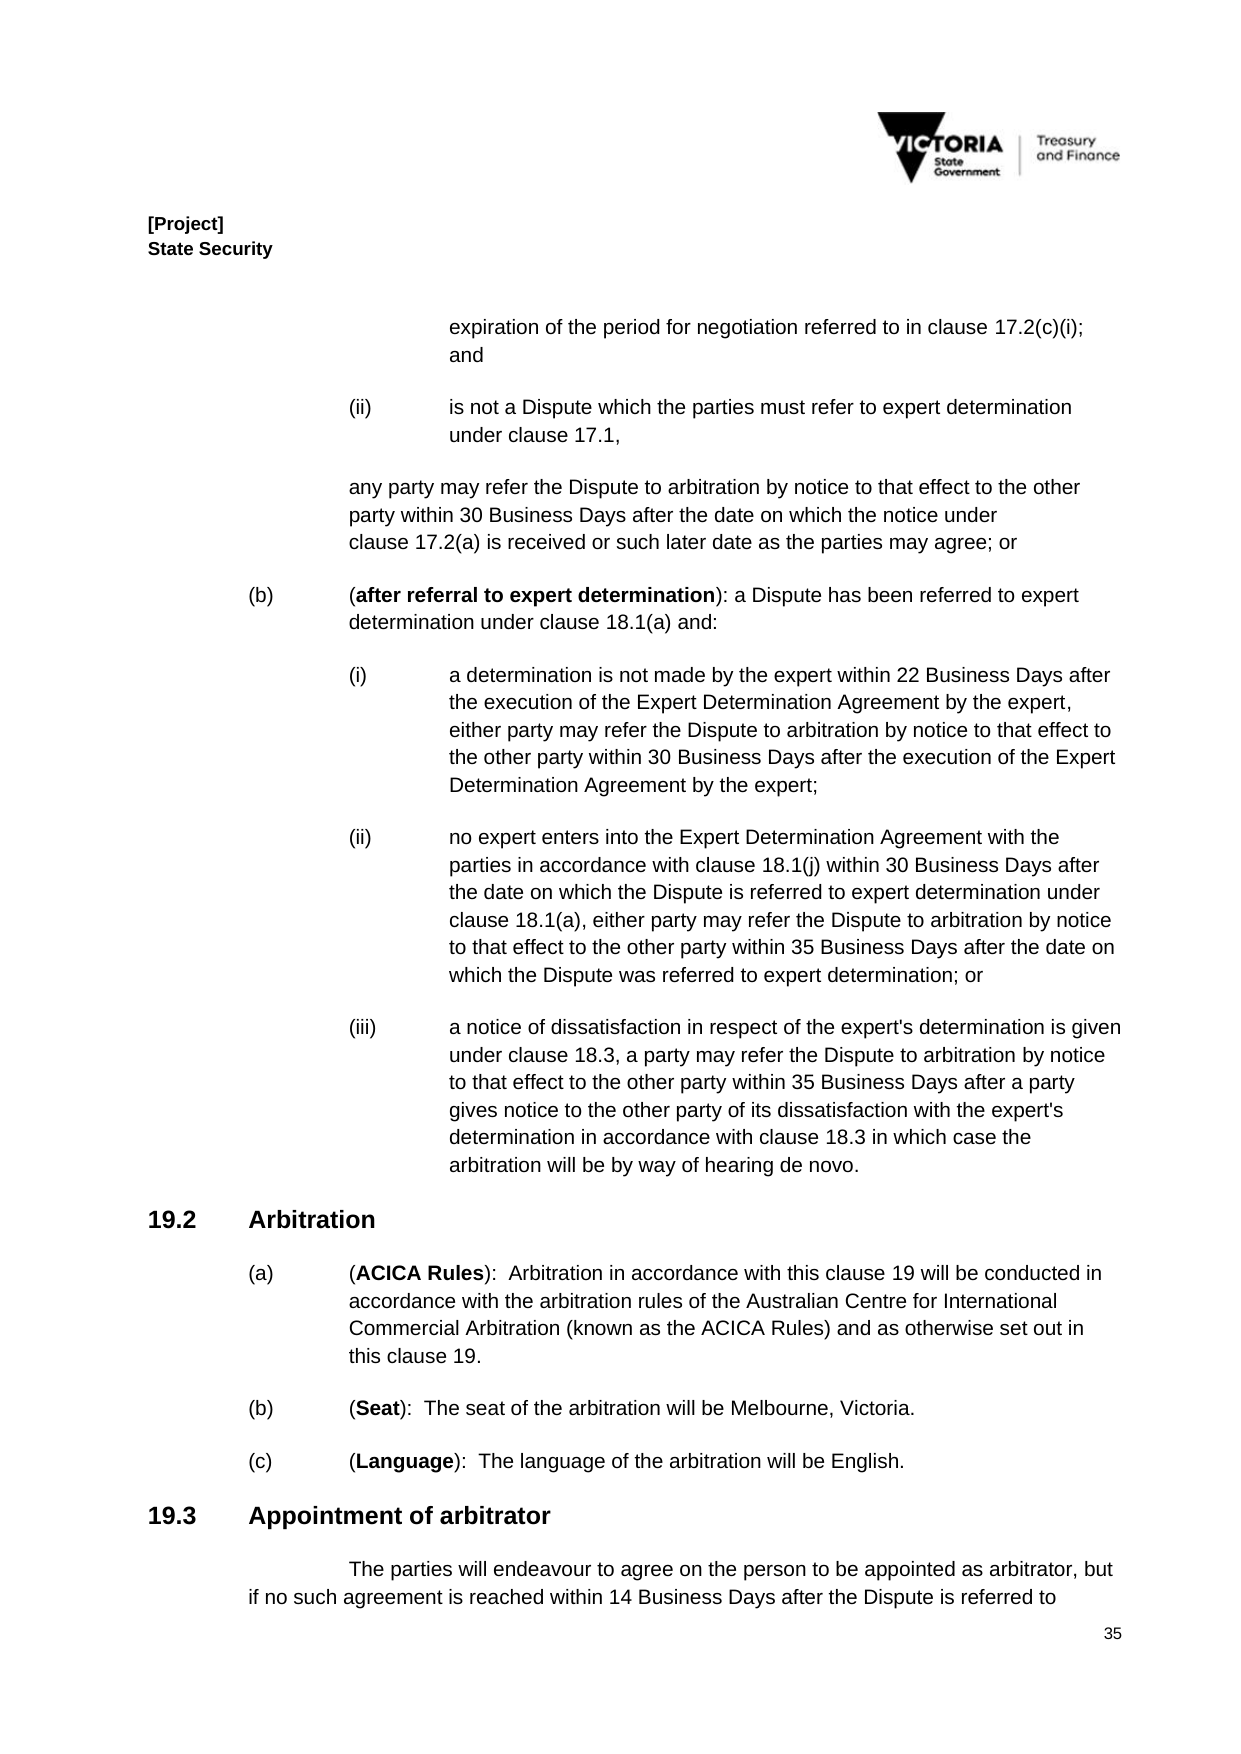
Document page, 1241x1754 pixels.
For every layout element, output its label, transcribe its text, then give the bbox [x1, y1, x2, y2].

subtitle (Seat): The seat of the arbitration will be Melbourne, Victoria. [248, 1396, 1122, 1420]
subtitle Appointment of arbitrator [148, 1501, 1122, 1530]
subtitle (after referral to expert determination): a Dispute has been referred to expert determination under clause 18.1(a) and: [248, 583, 1122, 634]
picture [877, 112, 1121, 185]
subtitle a notice of dissatisfaction in respect of the expert's determination is given under clause 18.3, a party may refer the Dispute to arbitration by notice to that effect to the other party within 35 Business Days after a party gives notice to the other party of its dissatisfaction with the expert's determination in accordance with clause 18.3 in which case the arbitration will be by way of hearing de novo. [348, 1015, 1122, 1177]
subtitle a determination is not made by the expert within 22 Business Days after the execution of the Expert Determination Agreement by the expert, either party may refer the Dispute to arbitration by notice to that effect to the other party within 30 Business Days after the execution of the Expert Determination Agreement by the expert; [348, 663, 1122, 797]
subtitle (Language): The language of the arbitration will be English. [248, 1449, 1122, 1473]
subtitle is not a Dispute which the parties must refer to expert determination under clause 17.1, [348, 395, 1122, 447]
text any party may refer the Dispute to arbitration by notice to that effect to the other party within 30 Business Days after the date on which the notice under clause 17.2(a) is received or such later date as the parties may agree; or [348, 475, 1122, 554]
subtitle no expert enters into the Expert Determination Agreement with the parties in accordance with clause 18.1(j) within 30 Business Days after the date on which the Dispute is referred to expert determination under clause 18.1(a), either party may refer the Dispute to arbitration by notice to that effect to the other party within 35 Business Days after the date on which the Dispute was referred to expert determination; or [348, 825, 1122, 987]
subtitle Arbitration [148, 1205, 1122, 1234]
subtitle (ACICA Rules): Arbitration in accordance with this clause 19 will be conducted in accordance with the arbitration rules of the Australian Centre for International Commercial Arbitration (known as the ACICA Rules) and as otherwise set out in this clause 19. [248, 1261, 1122, 1368]
